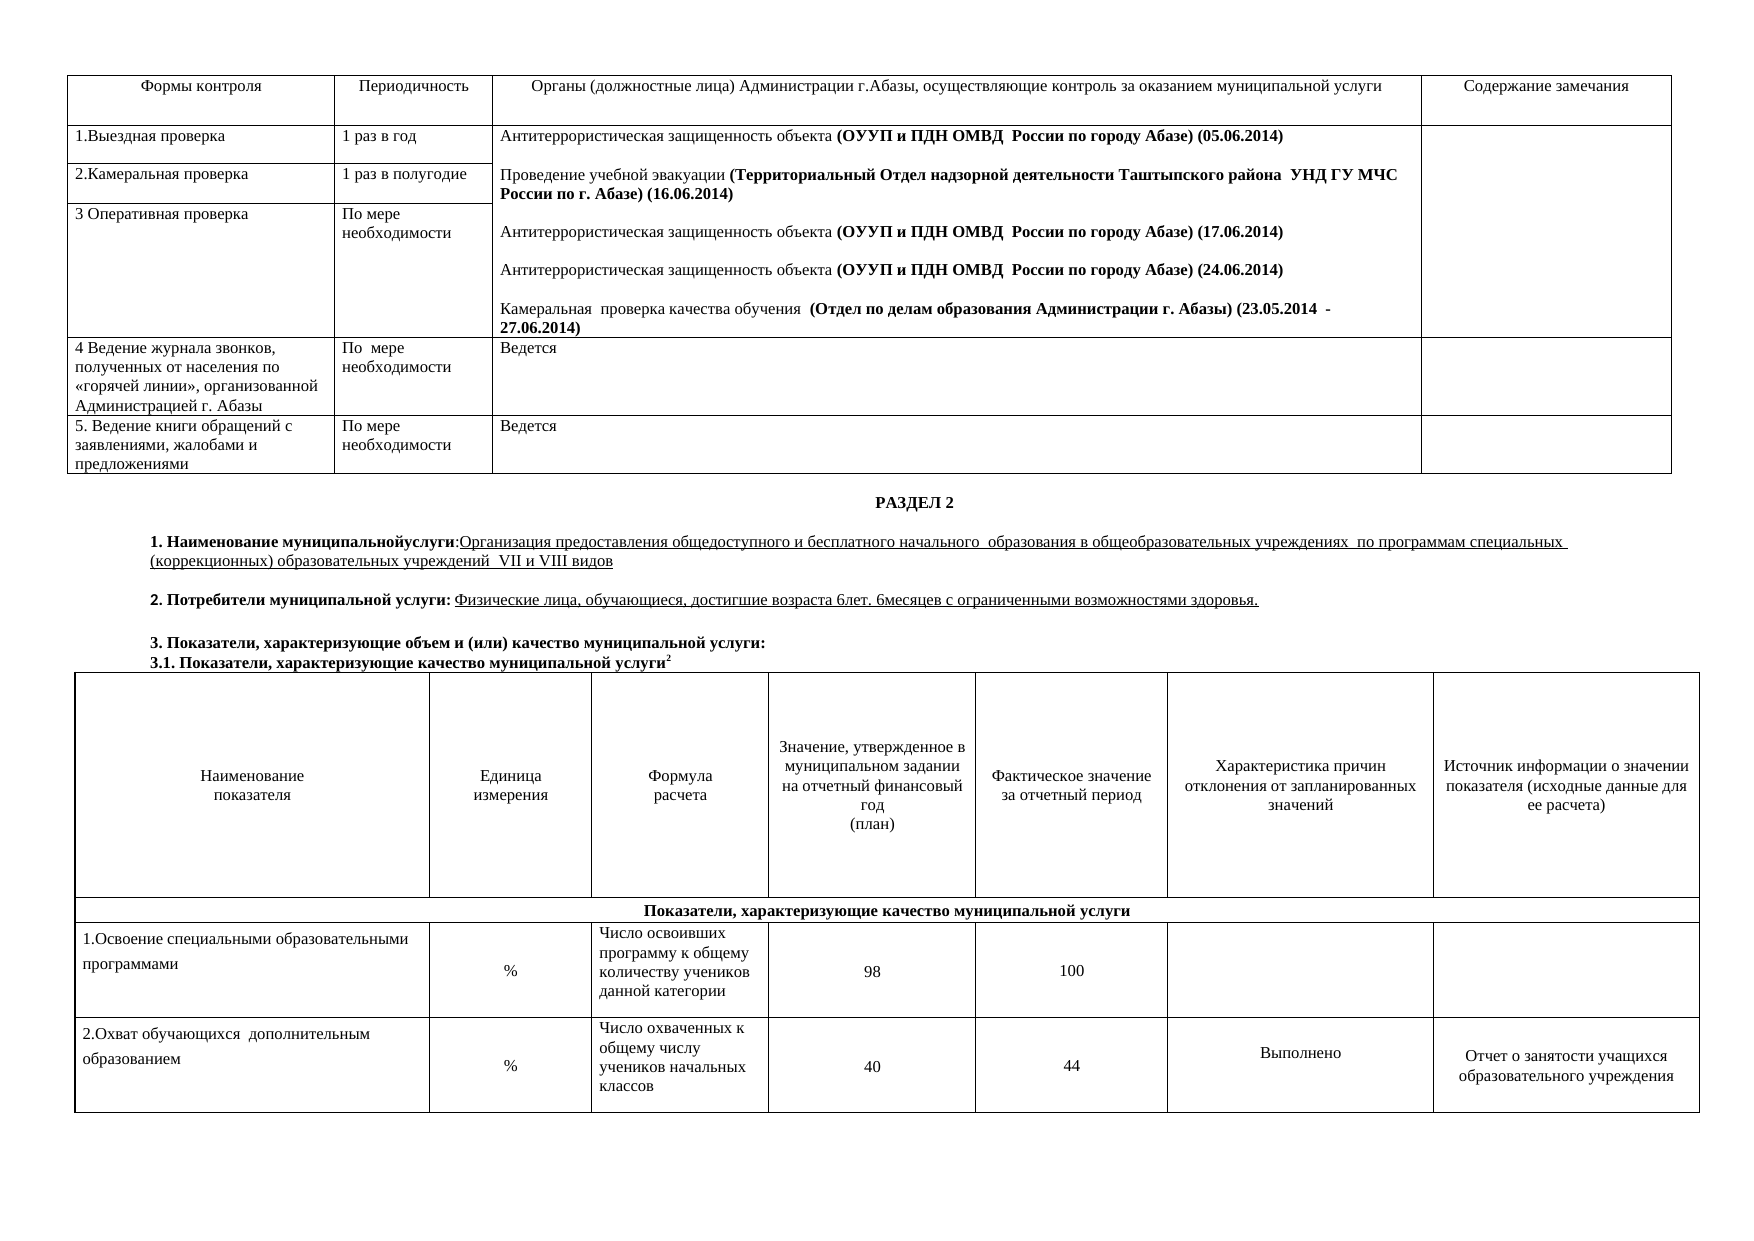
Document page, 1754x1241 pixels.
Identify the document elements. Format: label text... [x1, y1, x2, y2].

table_header Единица измерения [430, 673, 591, 897]
table_cell [1422, 416, 1671, 473]
text 3. Показатели, характеризующие объем и (или) качество муниципальной услуги: [150, 633, 1679, 652]
table_cell 40 [769, 1018, 975, 1112]
table_header Фактическое значение за отчетный период [976, 673, 1167, 897]
table_header Формула расчета [592, 673, 768, 897]
table_cell 3 Оперативная проверка [68, 204, 334, 337]
table_cell Антитеррористическая защищенность объекта (ОУУП и ПДН ОМВД России по городу Абазе) (05.06.2014) Проведение учебной эвакуации (Территориальный Отдел надзорной деятельности Таштыпского района УНД ГУ МЧС России по г. Абазе) (16.06.2014) Антитеррористическая защищенность объекта (ОУУП и ПДН ОМВД России по городу Абазе) (17.06.2014) Антитеррористическая защищенность объекта (ОУУП и ПДН ОМВД России по городу Абазе) (24.06.2014) Камеральная проверка качества обучения (Отдел по делам образования Администрации г. Абазы) (23.05.2014 - 27.06.2014) [493, 126, 1421, 337]
table_cell 1 раз в полугодие [335, 164, 492, 203]
table_cell [1168, 923, 1433, 1017]
table_cell Ведется [493, 338, 1421, 414]
table_cell Выполнено [1168, 1018, 1433, 1112]
text 3.1. Показатели, характеризующие качество муниципальной услуги2 [150, 652, 1679, 672]
table_cell Показатели, характеризующие качество муниципальной услуги [76, 898, 1699, 922]
table_cell 98 [769, 923, 975, 1017]
table_cell Число освоивших программу к общему количеству учеников данной категории [592, 923, 768, 1017]
table_cell По мере необходимости [335, 204, 492, 337]
table_cell 4 Ведение журнала звонков, полученных от населения по «горячей линии», организованной Администрацией г. Абазы [68, 338, 334, 414]
table_cell По мере необходимости [335, 338, 492, 414]
table_cell Отчет о занятости учащихся образовательного учреждения [1434, 1018, 1699, 1112]
table_header Характеристика причин отклонения от запланированных значений [1168, 673, 1433, 897]
table_cell 1.Освоение специальными образовательными программами [76, 923, 429, 1017]
list 2. Потребители муниципальной услуги: Физические лица, обучающиеся, достигшие возраста 6лет. 6месяцев с ограниченными возможностями здоровья. [150, 589, 1679, 609]
table_header Содержание замечания [1422, 76, 1671, 125]
text РАЗДЕЛ 2 [150, 493, 1679, 512]
table_cell [1422, 338, 1671, 414]
table_cell 100 [976, 923, 1167, 1017]
table_cell 1.Выездная проверка [68, 126, 334, 162]
table_cell По мере необходимости [335, 416, 492, 473]
table_header Органы (должностные лица) Администрации г.Абазы, осуществляющие контроль за оказанием муниципальной услуги [493, 76, 1421, 125]
table_header Формы контроля [68, 76, 334, 125]
table_header Источник информации о значении показателя (исходные данные для ее расчета) [1434, 673, 1699, 897]
table_header Значение, утвержденное в муниципальном задании на отчетный финансовый год (план) [769, 673, 975, 897]
table_header Наименование показателя [76, 673, 429, 897]
table_header Периодичность [335, 76, 492, 125]
text 1. Наименование муниципальнойуслуги:Организация предоставления общедоступного и бесплатного начального образования в общеобразовательных учреждениях по программам специальных (коррекционных) образовательных учреждений VII и VIII видов [150, 532, 1679, 570]
table_cell 44 [976, 1018, 1167, 1112]
table_cell 2.Охват обучающихся дополнительным образованием [76, 1018, 429, 1112]
table_cell % [430, 1018, 591, 1112]
table_cell % [430, 923, 591, 1017]
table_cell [592, 1018, 768, 1112]
table_cell 2.Камеральная проверка [68, 164, 334, 203]
table_cell 5. Ведение книги обращений с заявлениями, жалобами и предложениями [68, 416, 334, 473]
table_cell [1422, 126, 1671, 337]
table_cell Ведется [493, 416, 1421, 473]
table_cell 1 раз в год [335, 126, 492, 162]
table_cell [1434, 923, 1699, 1017]
